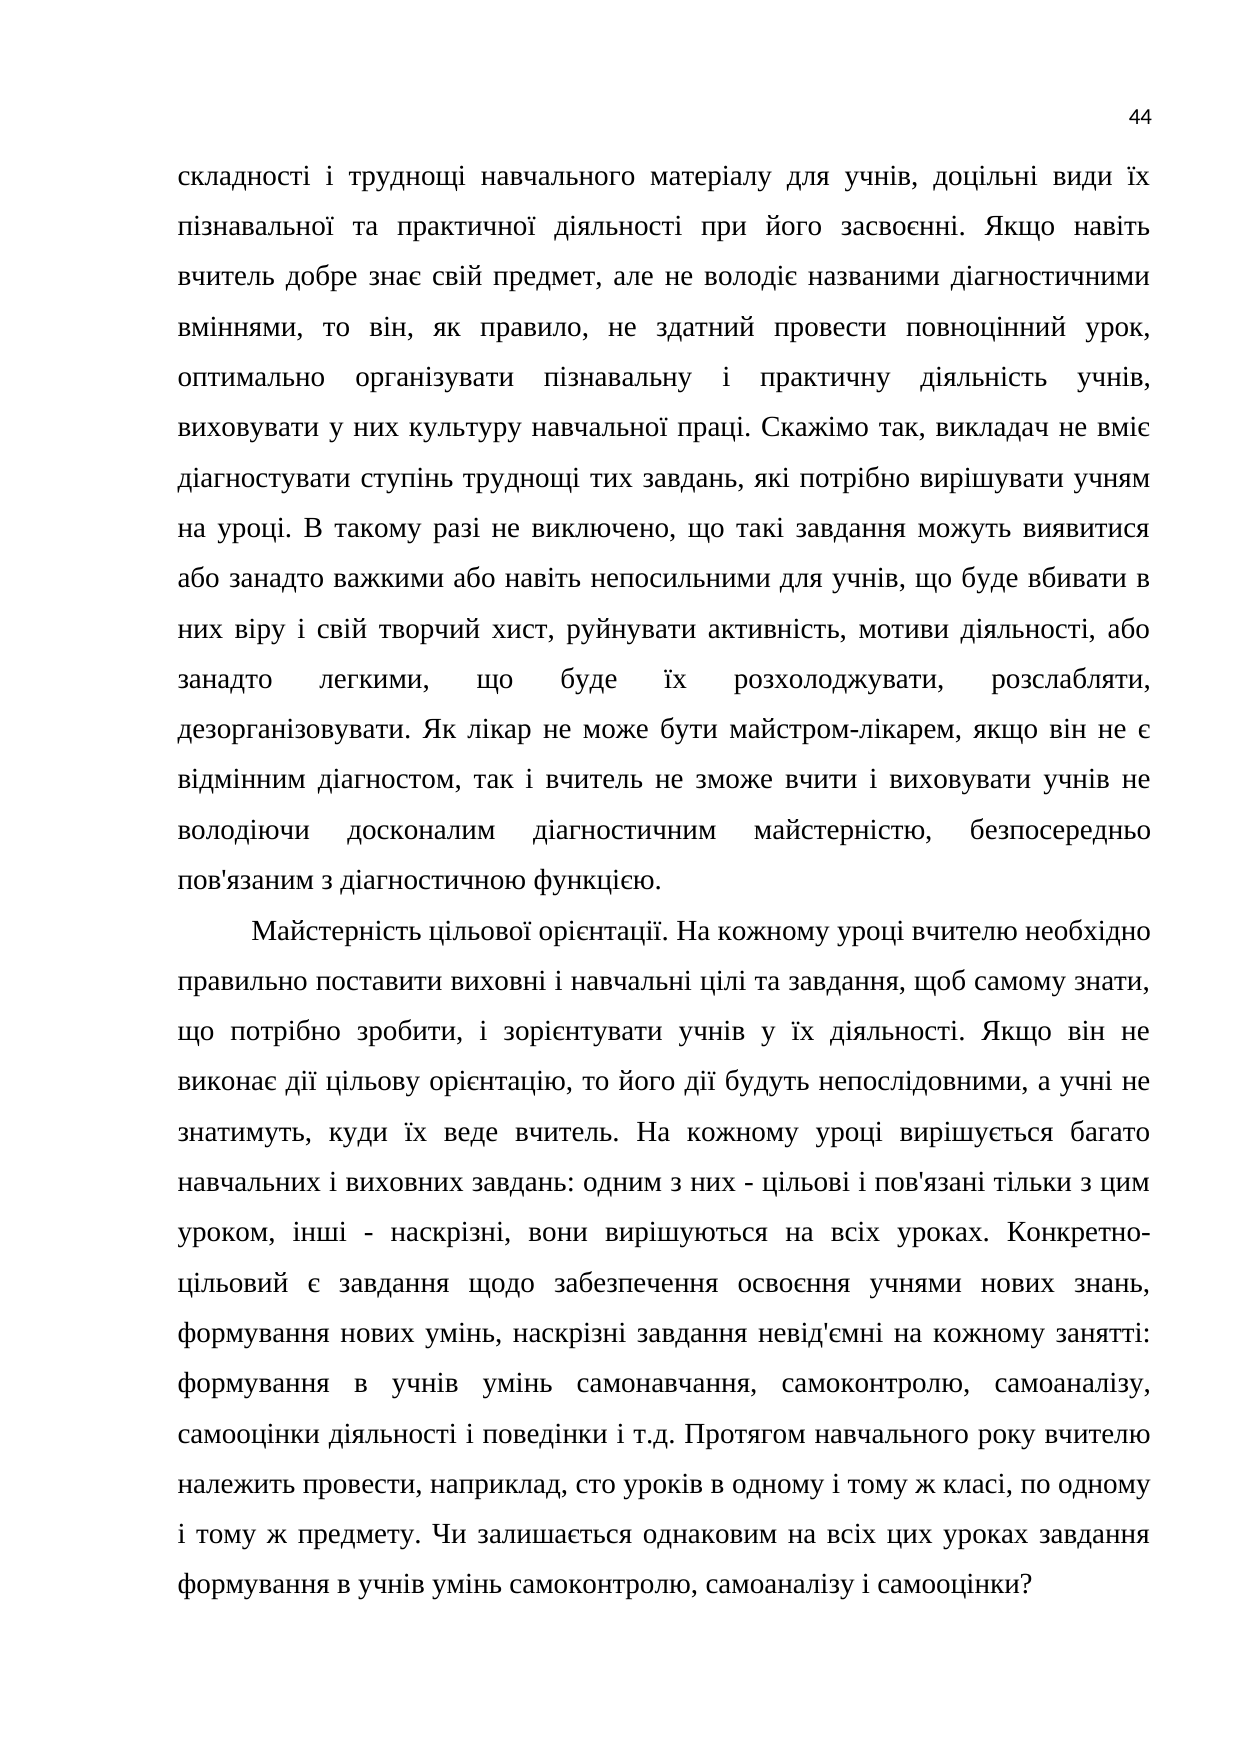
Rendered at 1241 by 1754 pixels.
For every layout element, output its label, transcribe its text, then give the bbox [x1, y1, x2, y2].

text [177, 158, 1152, 896]
text Майстерність цільової орієнтації. На кожному уроці вчителю необхідно правильно поставити виховні і навчальні цілі та завдання, щоб самому знати, що потрібно зробити, і зорієнтувати учнів у їх діяльності. Якщо він не виконає дії цільову орієнтацію, то його дії будуть непослідовними, а учні не знатимуть, куди їх веде вчитель. На кожному уроці вирішується багато навчальних і виховних завдань: одним з них - цільові і пов'язані тільки з цим уроком, інші - наскрізні, вони вирішуються на всіх уроках. Конкретно-цільовий є завдання щодо забезпечення освоєння учнями нових знань, формування нових умінь, наскрізні завдання невід'ємні на кожному занятті: формування в учнів умінь самонавчання, самоконтролю, самоаналізу, самооцінки діяльності і поведінки і т.д. Протягом навчального року вчителю належить провести, наприклад, сто уроків в одному і тому ж класі, по одному і тому ж предмету. Чи залишається однаковим на всіх цих уроках завдання формування в учнів умінь самоконтролю, самоаналізу і самооцінки? [177, 913, 1152, 1600]
